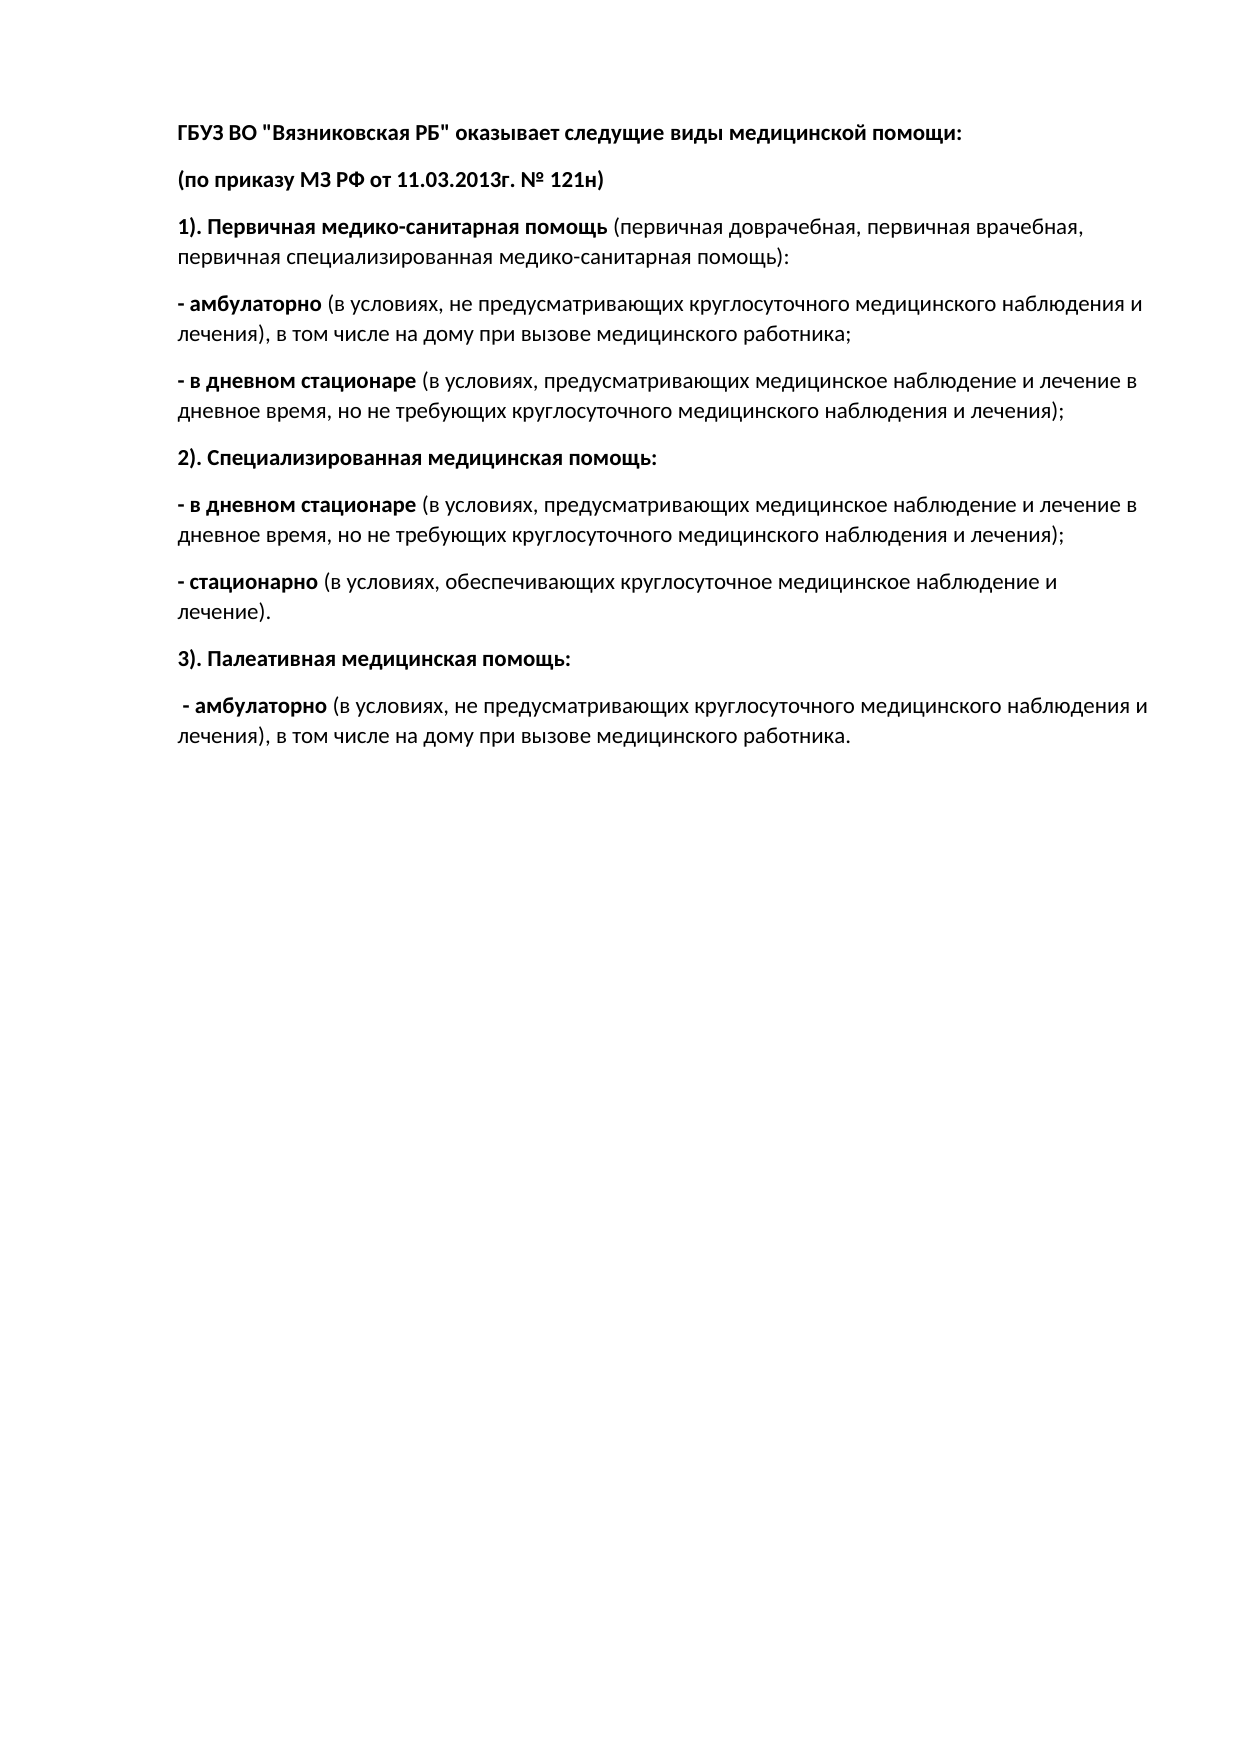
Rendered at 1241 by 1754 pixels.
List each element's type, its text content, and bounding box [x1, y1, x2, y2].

text (по приказу МЗ РФ от 11.03.2013г. № 121н) [177, 165, 1152, 193]
text - амбулаторно (в условиях, не предусматривающих круглосуточного медицинского наблюдения и лечения), в том числе на дому при вызове медицинского работника; [177, 289, 1152, 347]
text - стационарно (в условиях, обеспечивающих круглосуточное медицинское наблюдение и лечение). [177, 567, 1152, 625]
text 2). Специализированная медицинская помощь: [177, 443, 1152, 471]
text - в дневном стационаре (в условиях, предусматривающих медицинское наблюдение и лечение в дневное время, но не требующих круглосуточного медицинского наблюдения и лечения); [177, 490, 1152, 548]
text ГБУЗ ВО "Вязниковская РБ" оказывает следущие виды медицинской помощи: [177, 118, 1152, 146]
text 1). Первичная медико-санитарная помощь (первичная доврачебная, первичная врачебная, первичная специализированная медико-санитарная помощь): [177, 212, 1152, 270]
text - в дневном стационаре (в условиях, предусматривающих медицинское наблюдение и лечение в дневное время, но не требующих круглосуточного медицинского наблюдения и лечения); [177, 366, 1152, 424]
text 3). Палеативная медицинская помощь: [177, 644, 1152, 672]
text - амбулаторно (в условиях, не предусматривающих круглосуточного медицинского наблюдения и лечения), в том числе на дому при вызове медицинского работника. [177, 691, 1152, 749]
